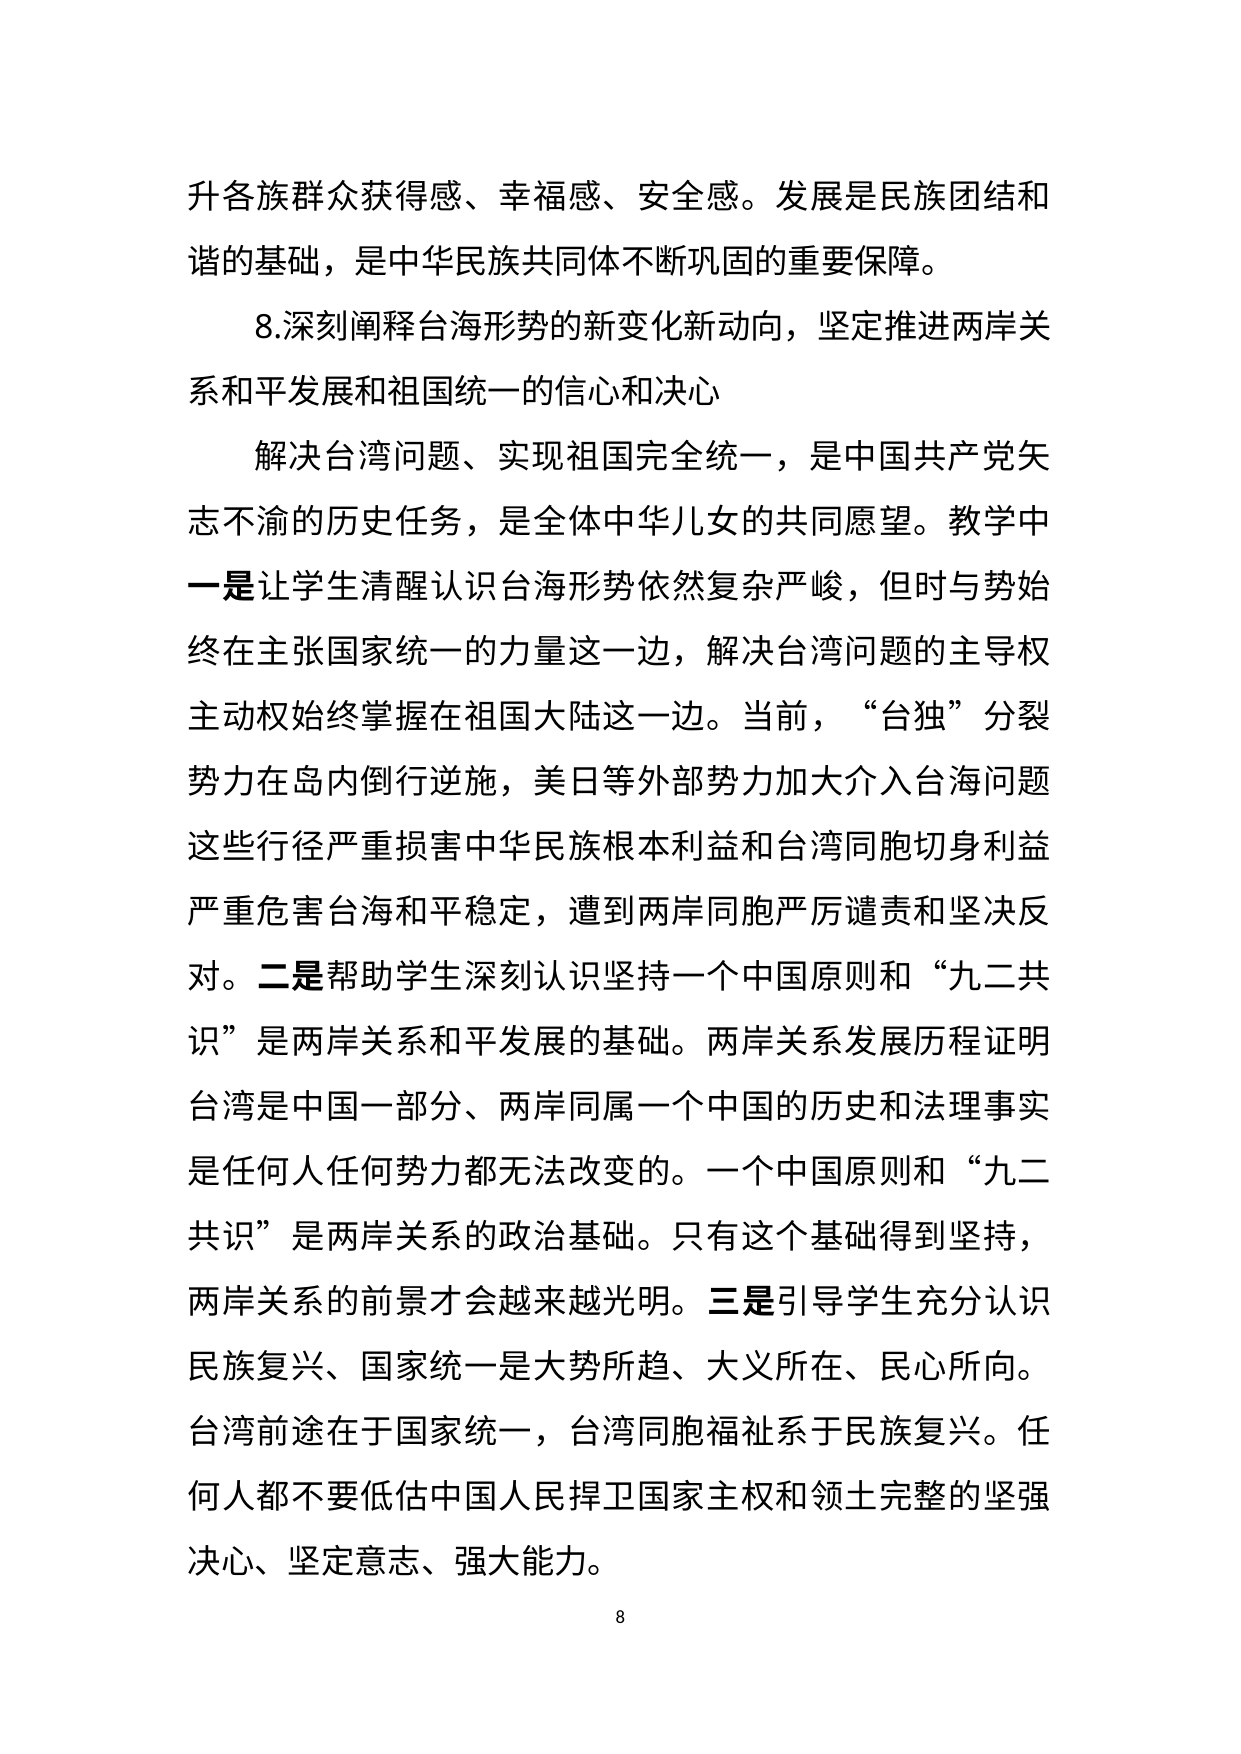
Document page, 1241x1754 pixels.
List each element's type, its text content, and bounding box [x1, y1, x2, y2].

text 8.深刻阐释台海形势的新变化新动向，坚定推进两岸关系和平发展和祖国统一的信心和决心 [187, 292, 1053, 422]
text 解决台湾问题、实现祖国完全统一，是中国共产党矢志不渝的历史任务，是全体中华儿女的共同愿望。教学中，一是让学生清醒认识台海形势依然复杂严峻，但时与势始终在主张国家统一的力量这一边，解决台湾问题的主导权主动权始终掌握在祖国大陆这一边。当前，“台独”分裂势力在岛内倒行逆施，美日等外部势力加大介入台海问题，这些行径严重损害中华民族根本利益和台湾同胞切身利益，严重危害台海和平稳定，遭到两岸同胞严厉谴责和坚决反对。二是帮助学生深刻认识坚持一个中国原则和“九二共识”是两岸关系和平发展的基础。两岸关系发展历程证明，台湾是中国一部分、两岸同属一个中国的历史和法理事实，是任何人任何势力都无法改变的。一个中国原则和“九二共识”是两岸关系的政治基础。只有这个基础得到坚持，两岸关系的前景才会越来越光明。三是引导学生充分认识民族复兴、国家统一是大势所趋、大义所在、民心所向。台湾前途在于国家统一，台湾同胞福祉系于民族复兴。任何人都不要低估中国人民捍卫国家主权和领土完整的坚强决心、坚定意志、强大能力。 [187, 422, 1053, 1592]
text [187, 162, 1053, 292]
